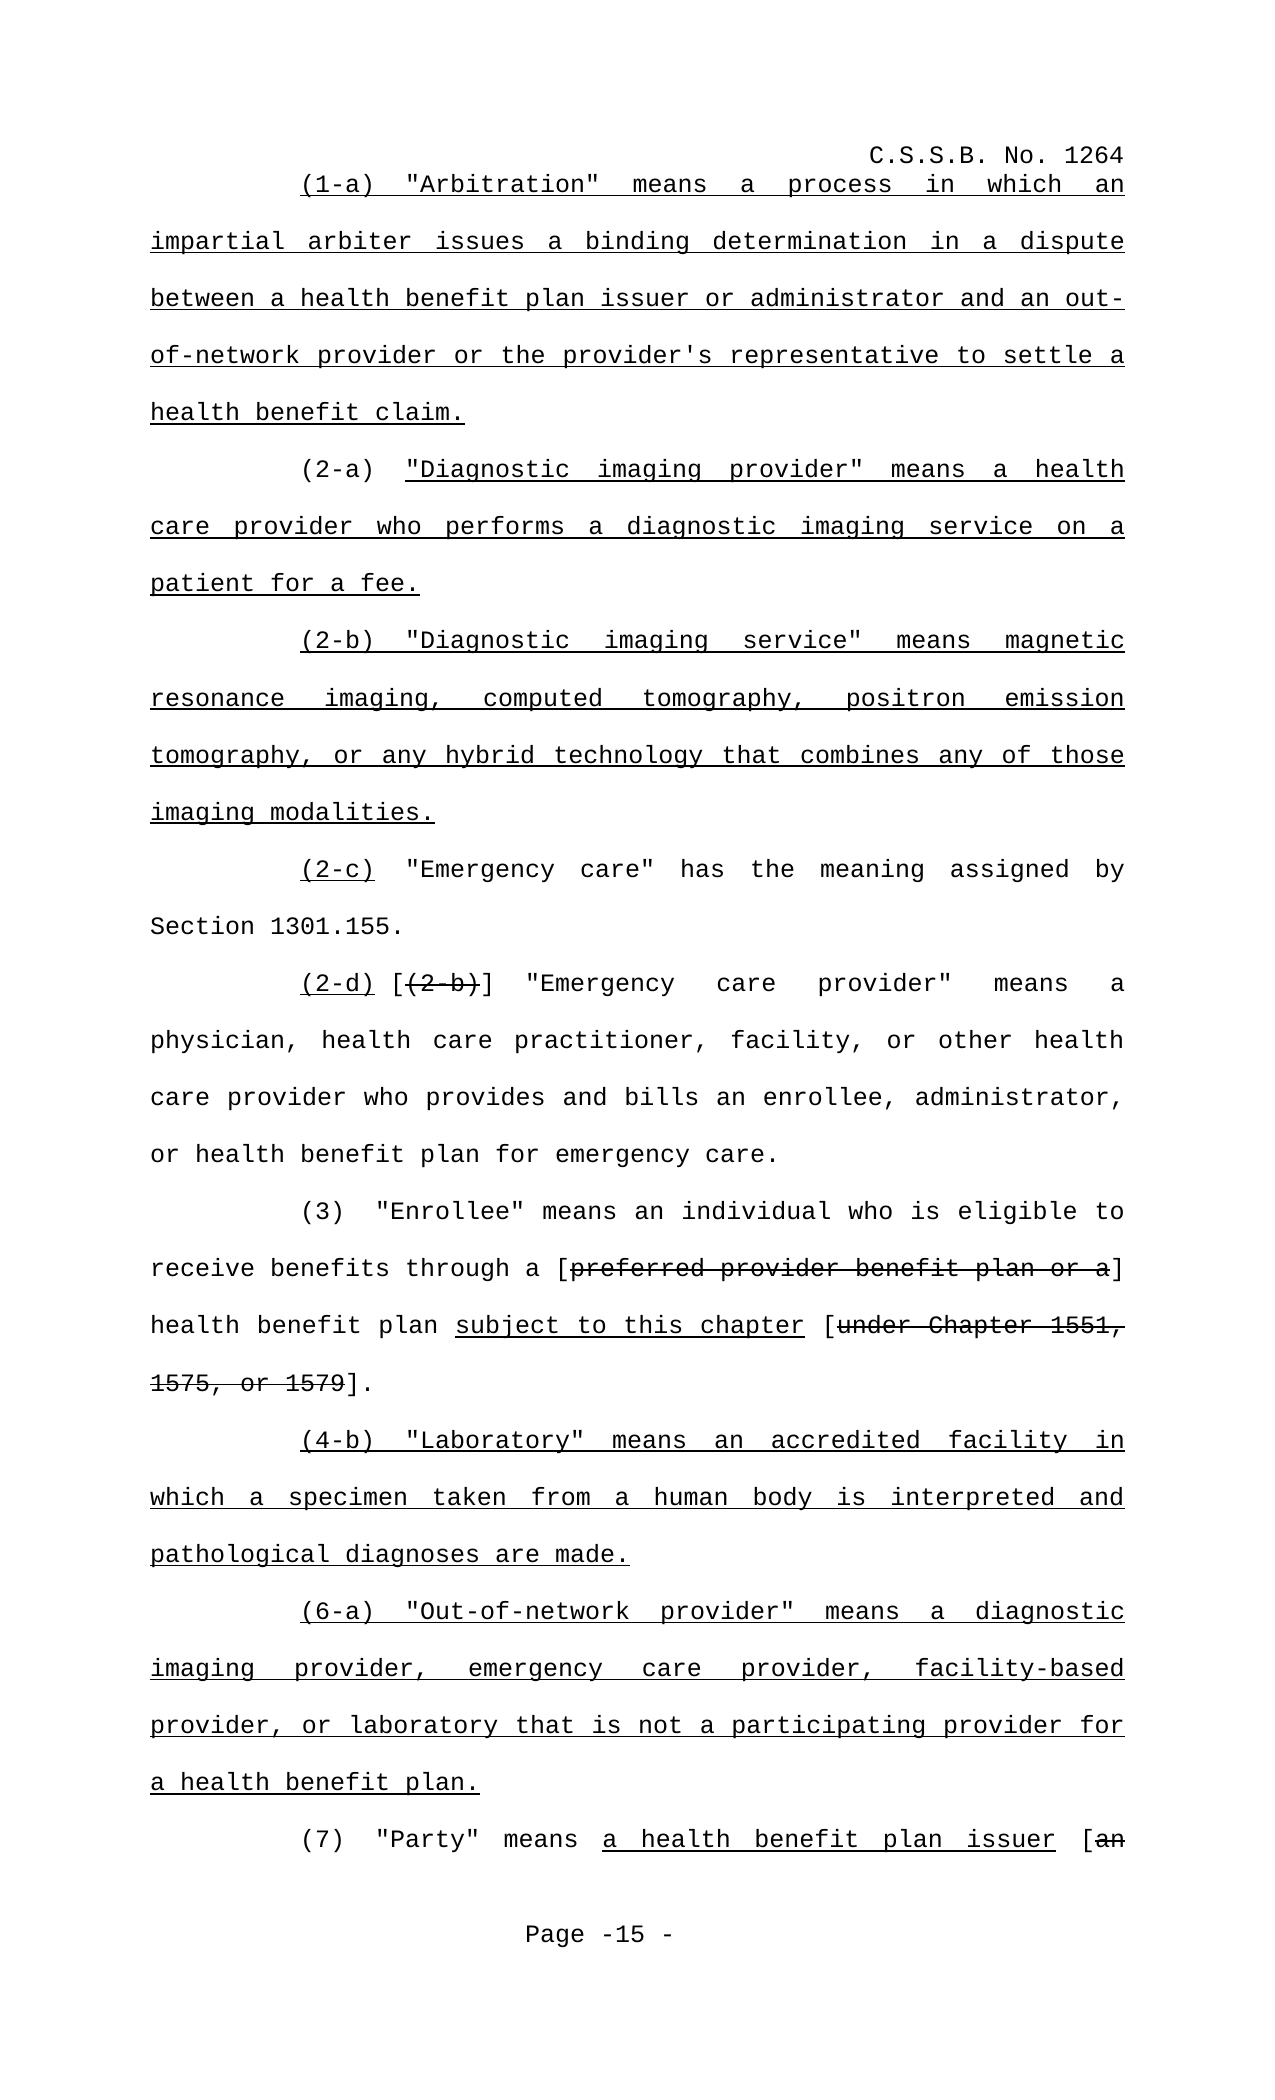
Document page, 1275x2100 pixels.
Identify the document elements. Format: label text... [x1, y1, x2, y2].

text (2-a) "Diagnostic imaging provider" means a health care provider who performs a diagnostic imaging service on a patient for a fee. [150, 457, 1125, 537]
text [150, 1827, 1125, 1855]
text (2-b) "Diagnostic imaging service" means magnetic resonance imaging, computed tomography, positron emission tomography, or any hybrid technology that combines any of those imaging modalities. [150, 710, 1125, 765]
text (1-a) "Arbitration" means a process in which an impartial arbiter issues a binding determination in a dispute between a health benefit plan issuer or administrator and an out-of-network provider or the provider's representative to settle a health benefit claim. [150, 310, 1125, 366]
text (6-a) "Out-of-network provider" means a diagnostic imaging provider, emergency care provider, facility-based provider, or laboratory that is not a participating provider for a health benefit plan. [150, 1737, 1125, 1798]
text (2-c) "Emergency care" has the meaning assigned by Section 1301.155. [150, 856, 1125, 942]
text (2-b) "Diagnostic imaging service" means magnetic resonance imaging, computed tomography, positron emission tomography, or any hybrid technology that combines any of those imaging modalities. [150, 628, 1125, 708]
text (6-a) "Out-of-network provider" means a diagnostic imaging provider, emergency care provider, facility-based provider, or laboratory that is not a participating provider for a health benefit plan. [150, 1598, 1125, 1679]
text (6-a) "Out-of-network provider" means a diagnostic imaging provider, emergency care provider, facility-based provider, or laboratory that is not a participating provider for a health benefit plan. [150, 1680, 1125, 1736]
text (3) "Enrollee" means an individual who is eligible to receive benefits through a [preferred provider benefit plan or a] health benefit plan subject to this chapter [under Chapter 1551, 1575, or 1579]. [150, 1199, 1125, 1398]
text (2-d) [(2-b)] "Emergency care provider" means a physician, health care practitioner, facility, or other health care provider who provides and bills an enrollee, administrator, or health benefit plan for emergency care. [150, 970, 1125, 1170]
text (1-a) "Arbitration" means a process in which an impartial arbiter issues a binding determination in a dispute between a health benefit plan issuer or administrator and an out-of-network provider or the provider's representative to settle a health benefit claim. [150, 367, 1125, 428]
text (1-a) "Arbitration" means a process in which an impartial arbiter issues a binding determination in a dispute between a health benefit plan issuer or administrator and an out-of-network provider or the provider's representative to settle a health benefit claim. [150, 171, 1125, 252]
text (2-b) "Diagnostic imaging service" means magnetic resonance imaging, computed tomography, positron emission tomography, or any hybrid technology that combines any of those imaging modalities. [150, 767, 1125, 828]
text (4-b) "Laboratory" means an accredited facility in which a specimen taken from a human body is interpreted and pathological diagnoses are made. [150, 1509, 1125, 1570]
text (2-a) "Diagnostic imaging provider" means a health care provider who performs a diagnostic imaging service on a patient for a fee. [150, 539, 1125, 599]
text (4-b) "Laboratory" means an accredited facility in which a specimen taken from a human body is interpreted and pathological diagnoses are made. [150, 1427, 1125, 1508]
text (1-a) "Arbitration" means a process in which an impartial arbiter issues a binding determination in a dispute between a health benefit plan issuer or administrator and an out-of-network provider or the provider's representative to settle a health benefit claim. [150, 253, 1125, 309]
